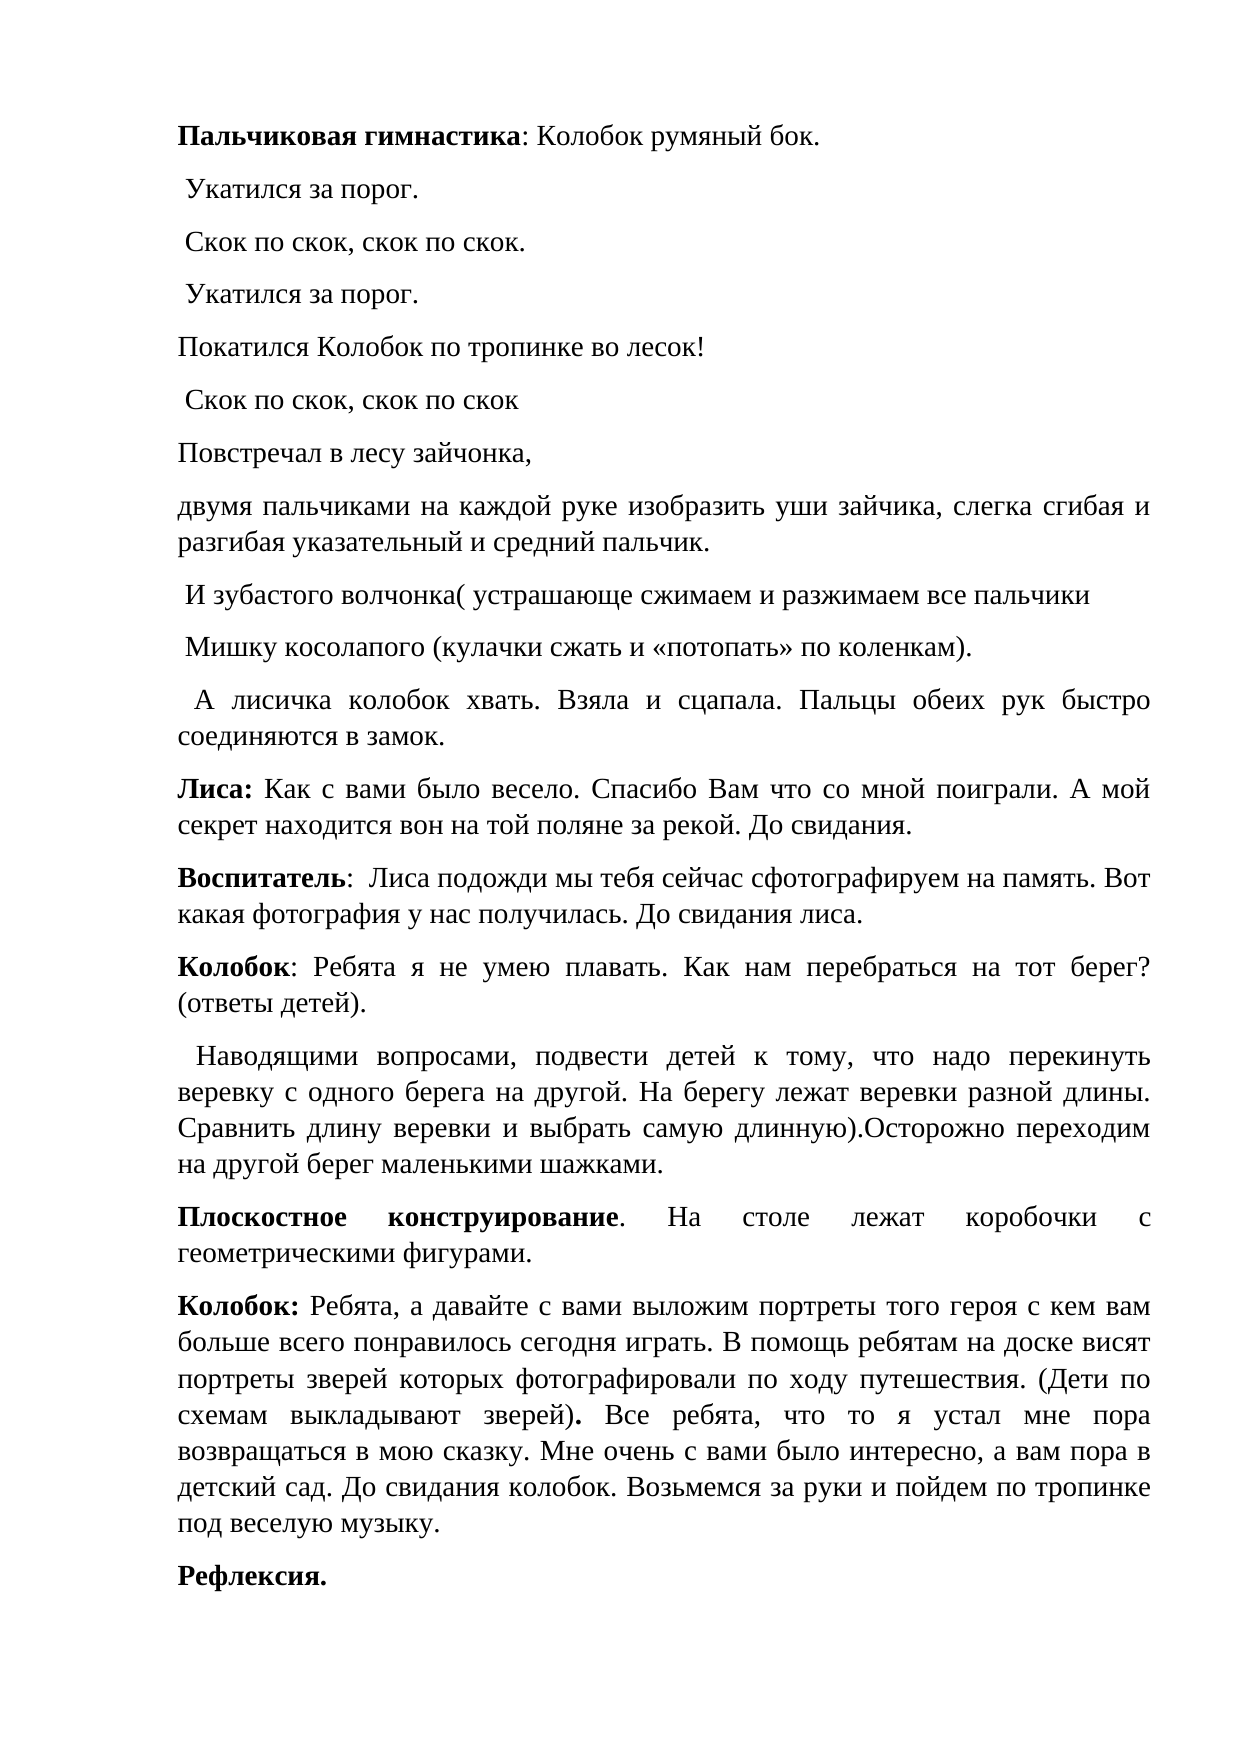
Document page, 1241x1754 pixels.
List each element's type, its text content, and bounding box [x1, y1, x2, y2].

text Повстречал в лесу зайчонка, [177, 435, 1152, 468]
text Воспитатель: Лиса подожди мы тебя сейчас сфотографируем на память. Вот какая фотография у нас получилась. До свидания лиса. [177, 860, 1152, 930]
text Скок по скок, скок по скок. [177, 224, 1152, 257]
text Укатился за порог. [177, 277, 1152, 310]
text Плоскостное конструирование. На столе лежат коробочки с геометрическими фигурами. [177, 1199, 1152, 1269]
text Лиса: Как с вами было весело. Спасибо Вам что со мной поиграли. А мой секрет находится вон на той поляне за рекой. До свидания. [177, 771, 1152, 841]
text Колобок: Ребята я не умею плавать. Как нам перебраться на тот берег? (ответы детей). [177, 949, 1152, 1019]
text И зубастого волчонка( устрашающе сжимаем и разжимаем все пальчики [177, 577, 1152, 610]
text Рефлексия. [177, 1558, 1152, 1592]
text Покатился Колобок по тропинке во лесок! [177, 329, 1152, 363]
text Укатился за порог. [177, 171, 1152, 204]
text Пальчиковая гимнастика: Колобок румяный бок. [177, 118, 1152, 152]
text Мишку косолапого (кулачки сжать и «потопать» по коленкам). [177, 629, 1152, 663]
text двумя пальчиками на каждой руке изобразить уши зайчика, слегка сгибая и разгибая указательный и средний пальчик. [177, 488, 1152, 557]
text Скок по скок, скок по скок [177, 382, 1152, 416]
text Наводящими вопросами, подвести детей к тому, что надо перекинуть веревку с одного берега на другой. На берегу лежат веревки разной длины. Сравнить длину веревки и выбрать самую длинную).Осторожно переходим на другой берег маленькими шажками. [177, 1038, 1152, 1180]
text Колобок: Ребята, а давайте с вами выложим портреты того героя с кем вам больше всего понравилось сегодня играть. В помощь ребятам на доске висят портреты зверей которых фотографировали по ходу путешествия. (Дети по схемам выкладывают зверей). Все ребята, что то я устал мне пора возвращаться в мою сказку. Мне очень с вами было интересно, а вам пора в детский сад. До свидания колобок. Возьмемся за руки и пойдем по тропинке под веселую музыку. [177, 1288, 1152, 1539]
text А лисичка колобок хвать. Взяла и сцапала. Пальцы обеих рук быстро соединяются в замок. [177, 682, 1152, 752]
